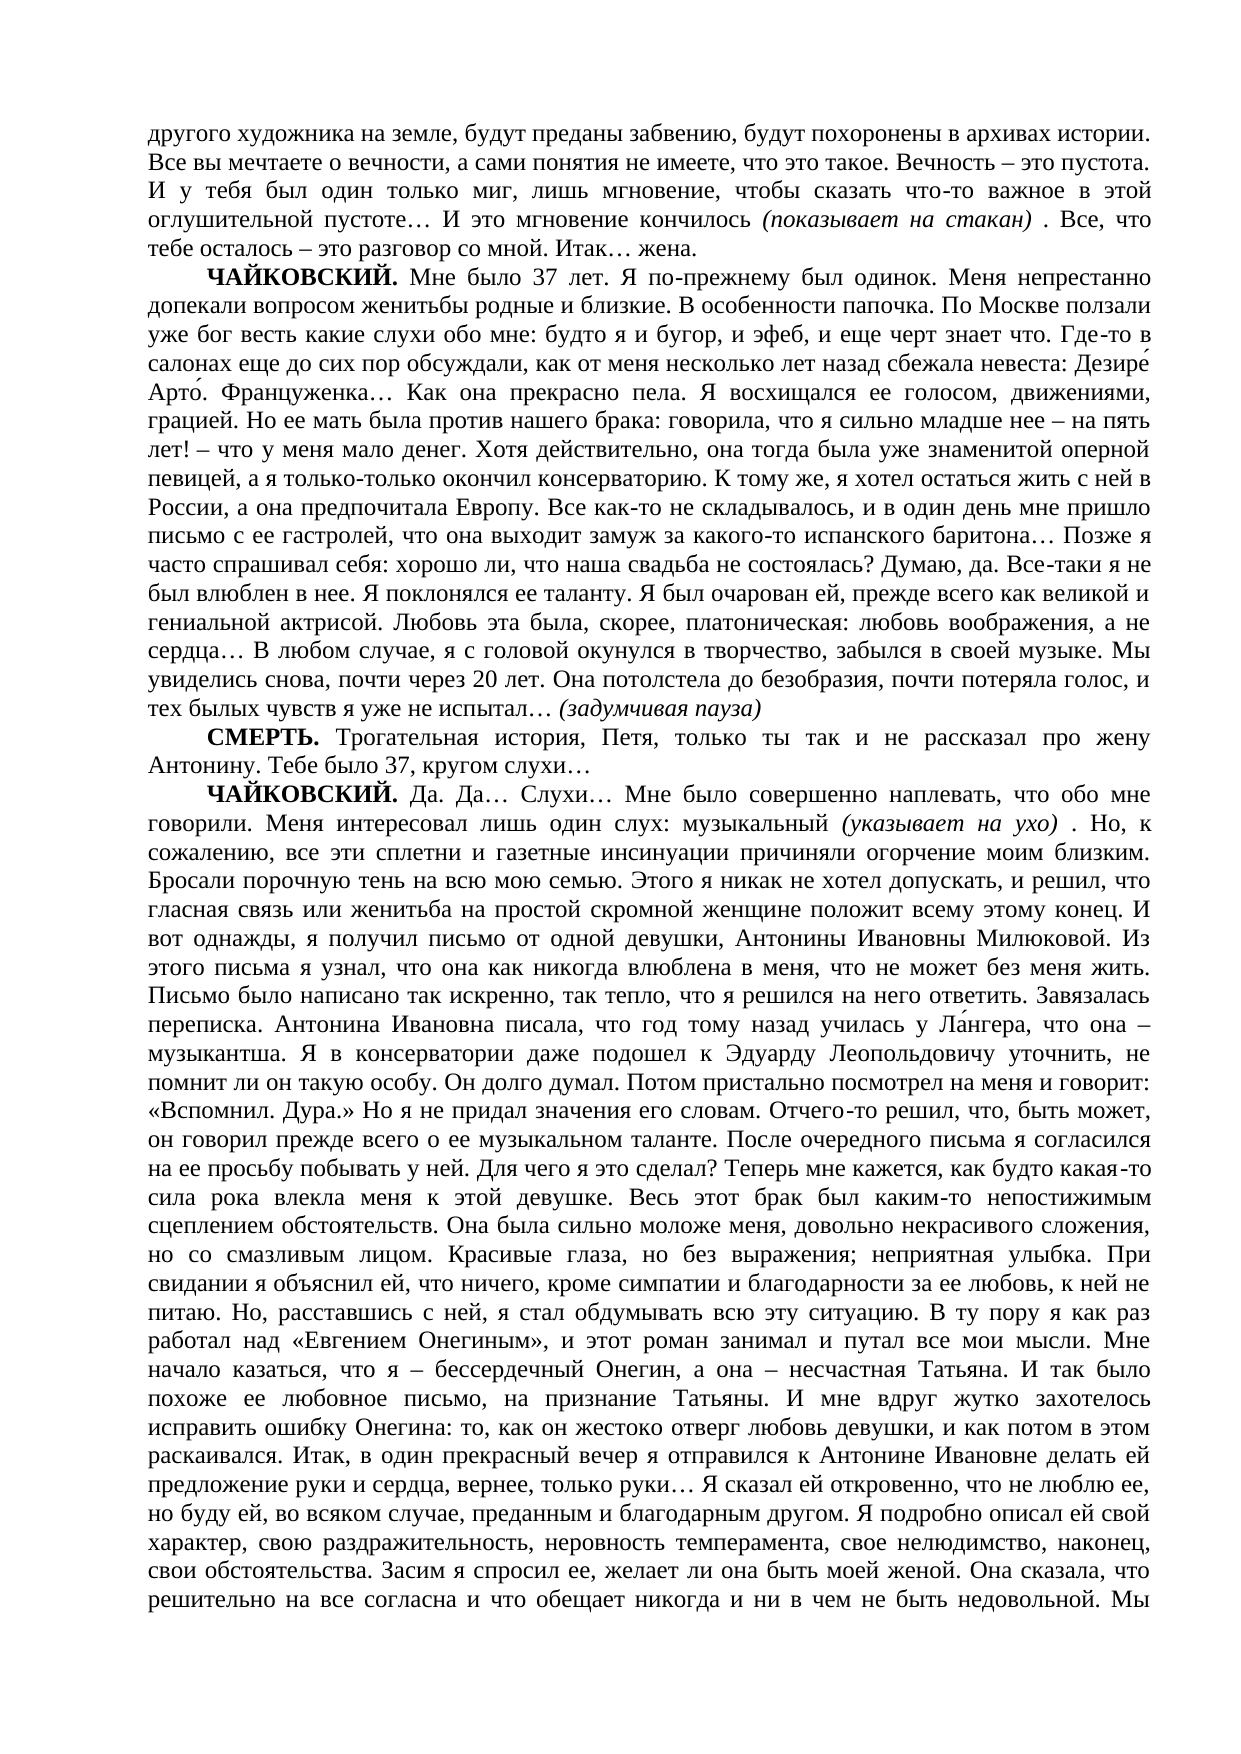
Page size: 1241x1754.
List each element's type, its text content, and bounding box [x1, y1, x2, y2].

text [148, 779, 1152, 1613]
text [148, 118, 1152, 262]
text ЧАЙКОВСКИЙ. Мне было 37 лет. Я по-прежнему был одинок. Меня непрестанно допекали вопросом женитьбы родные и близкие. В особенности папочка. По Москве ползали уже бог весть какие слухи обо мне: будто я и бугор, и эфеб, и еще черт знает что. Где-то в салонах еще до сих пор обсуждали, как от меня несколько лет назад сбежала невеста: Дезире́ Арто́. Француженка… Как она прекрасно пела. Я восхищался ее голосом, движениями, грацией. Но ее мать была против нашего брака: говорила, что я сильно младше нее – на пять лет! – что у меня мало денег. Хотя действительно, она тогда была уже знаменитой оперной певицей, а я только-только окончил консерваторию. К тому же, я хотел остаться жить с ней в России, а она предпочитала Европу. Все как-то не складывалось, и в один день мне пришло письмо с ее гастролей, что она выходит замуж за какого-то испанского баритона… Позже я часто спрашивал себя: хорошо ли, что наша свадьба не состоялась? Думаю, да. Все-таки я не был влюблен в нее. Я поклонялся ее таланту. Я был очарован ей, прежде всего как великой и гениальной актрисой. Любовь эта была, скорее, платоническая: любовь воображения, а не сердца… В любом случае, я с головой окунулся в творчество, забылся в своей музыке. Мы увиделись снова, почти через 20 лет. Она потолстела до безобразия, почти потеряла голос, и тех былых чувств я уже не испытал… (задумчивая пауза) [148, 262, 1152, 722]
text СМЕРТЬ. Трогательная история, Петя, только ты так и не рассказал про жену Антонину. Тебе было 37, кругом слухи… [148, 722, 1152, 779]
